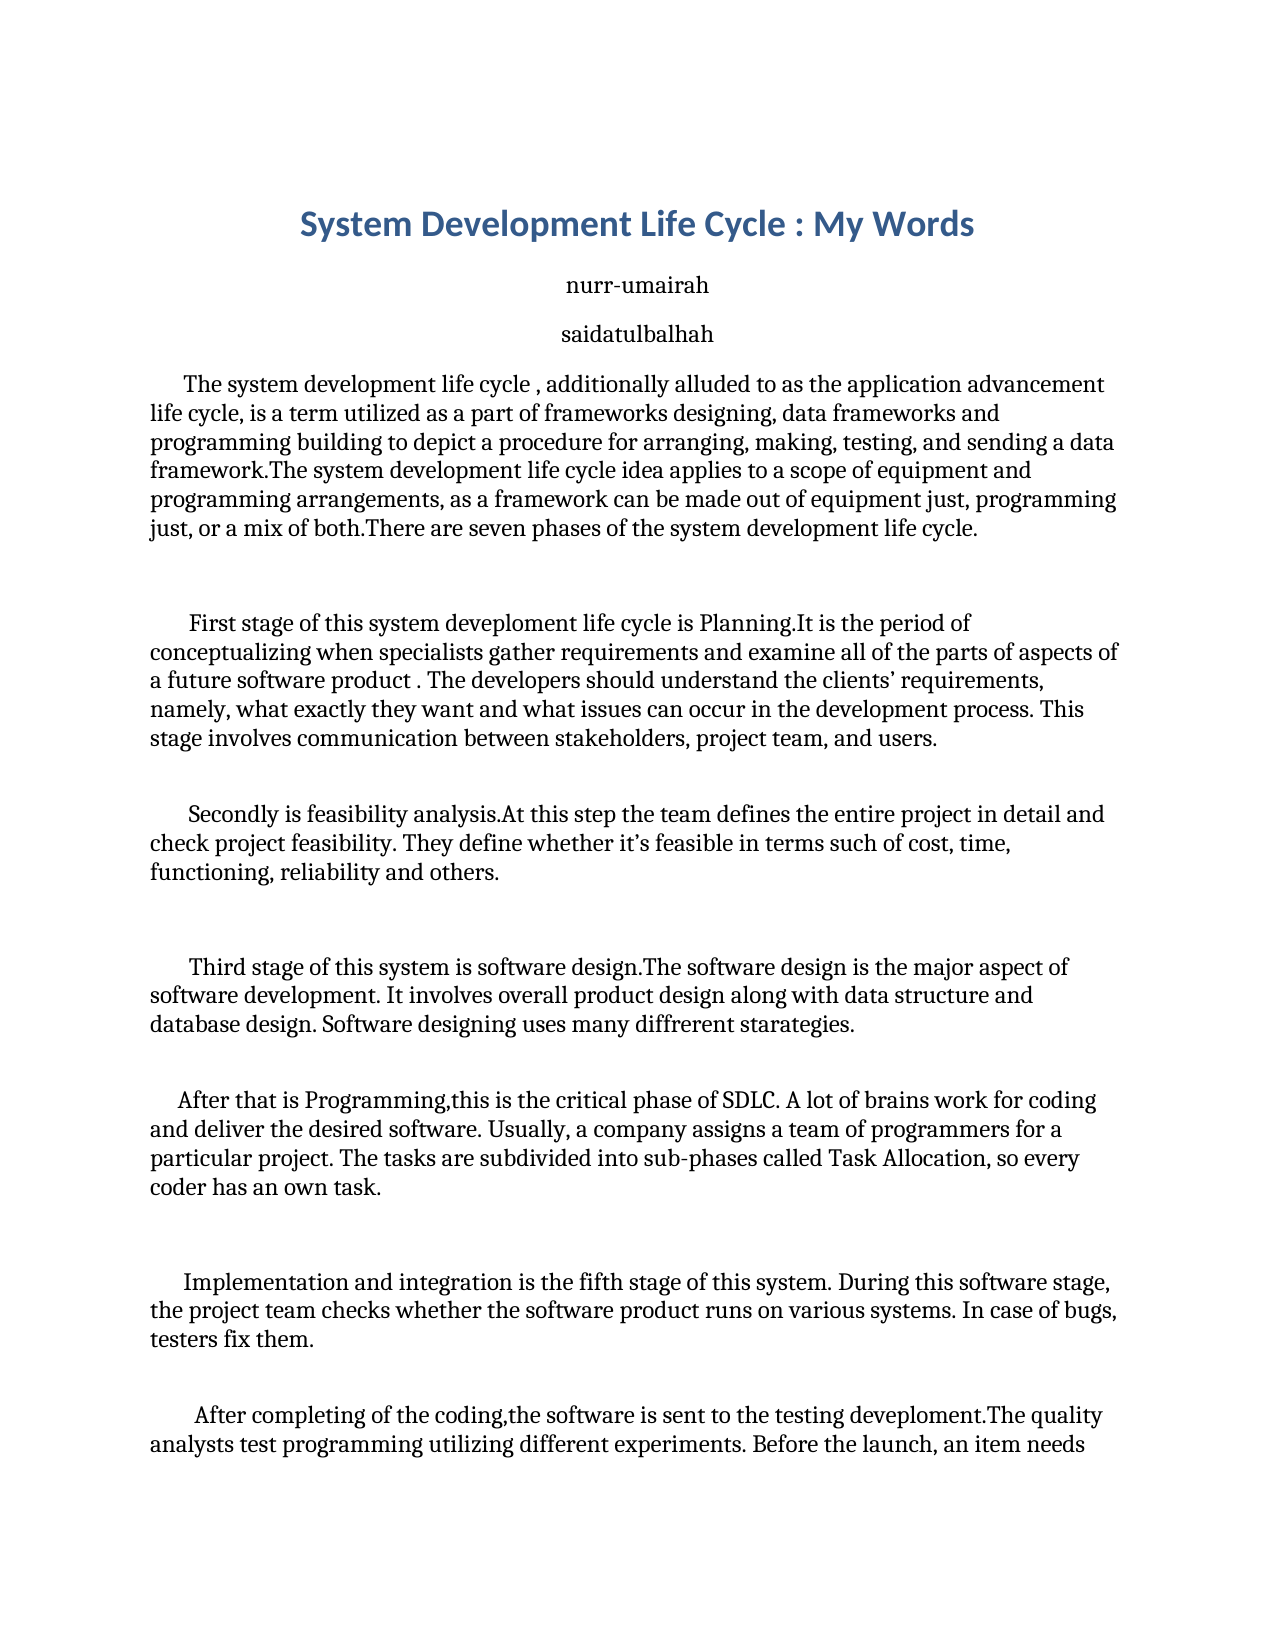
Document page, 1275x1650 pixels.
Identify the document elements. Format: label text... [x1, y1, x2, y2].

text nurr-umairah [150, 271, 1125, 299]
text The system development life cycle , additionally alluded to as the application advancement life cycle, is a term utilized as a part of frameworks designing, data frameworks and programming building to depict a procedure for arranging, making, testing, and sending a data framework.The system development life cycle idea applies to a scope of equipment and programming arrangements, as a framework can be made out of equipment just, programming just, or a mix of both.There are seven phases of the system development life cycle. [150, 370, 1125, 542]
text Third stage of this system is software design.The software design is the major aspect of software development. It involves overall product design along with data structure and database design. Software designing uses many diffrerent starategies. [150, 952, 1125, 1039]
text After that is Programming,this is the critical phase of SDLC. A lot of brains work for coding and deliver the desired software. Usually, a company assigns a team of programmers for a particular project. The tasks are subdivided into sub-phases called Task Allocation, so every coder has an own task. [150, 1057, 1125, 1201]
text First stage of this system deveploment life cycle is Planning.It is the period of conceptualizing when specialists gather requirements and examine all of the parts of aspects of a future software product . The developers should understand the clients’ requirements, namely, what exactly they want and what issues can occur in the development process. This stage involves communication between stakeholders, project team, and users. [150, 609, 1125, 752]
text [150, 1372, 1125, 1459]
text saidatulbalhah [150, 320, 1125, 349]
title System Development Life Cycle : My Words [150, 200, 1125, 246]
text Secondly is feasibility analysis.At this step the team defines the entire project in detail and check project feasibility. They define whether it’s feasible in terms such of cost, time, functioning, reliability and others. [150, 771, 1125, 886]
text Implementation and integration is the fifth stage of this system. During this software stage, the project team checks whether the software product runs on various systems. In case of bugs, testers fix them. [150, 1267, 1125, 1354]
